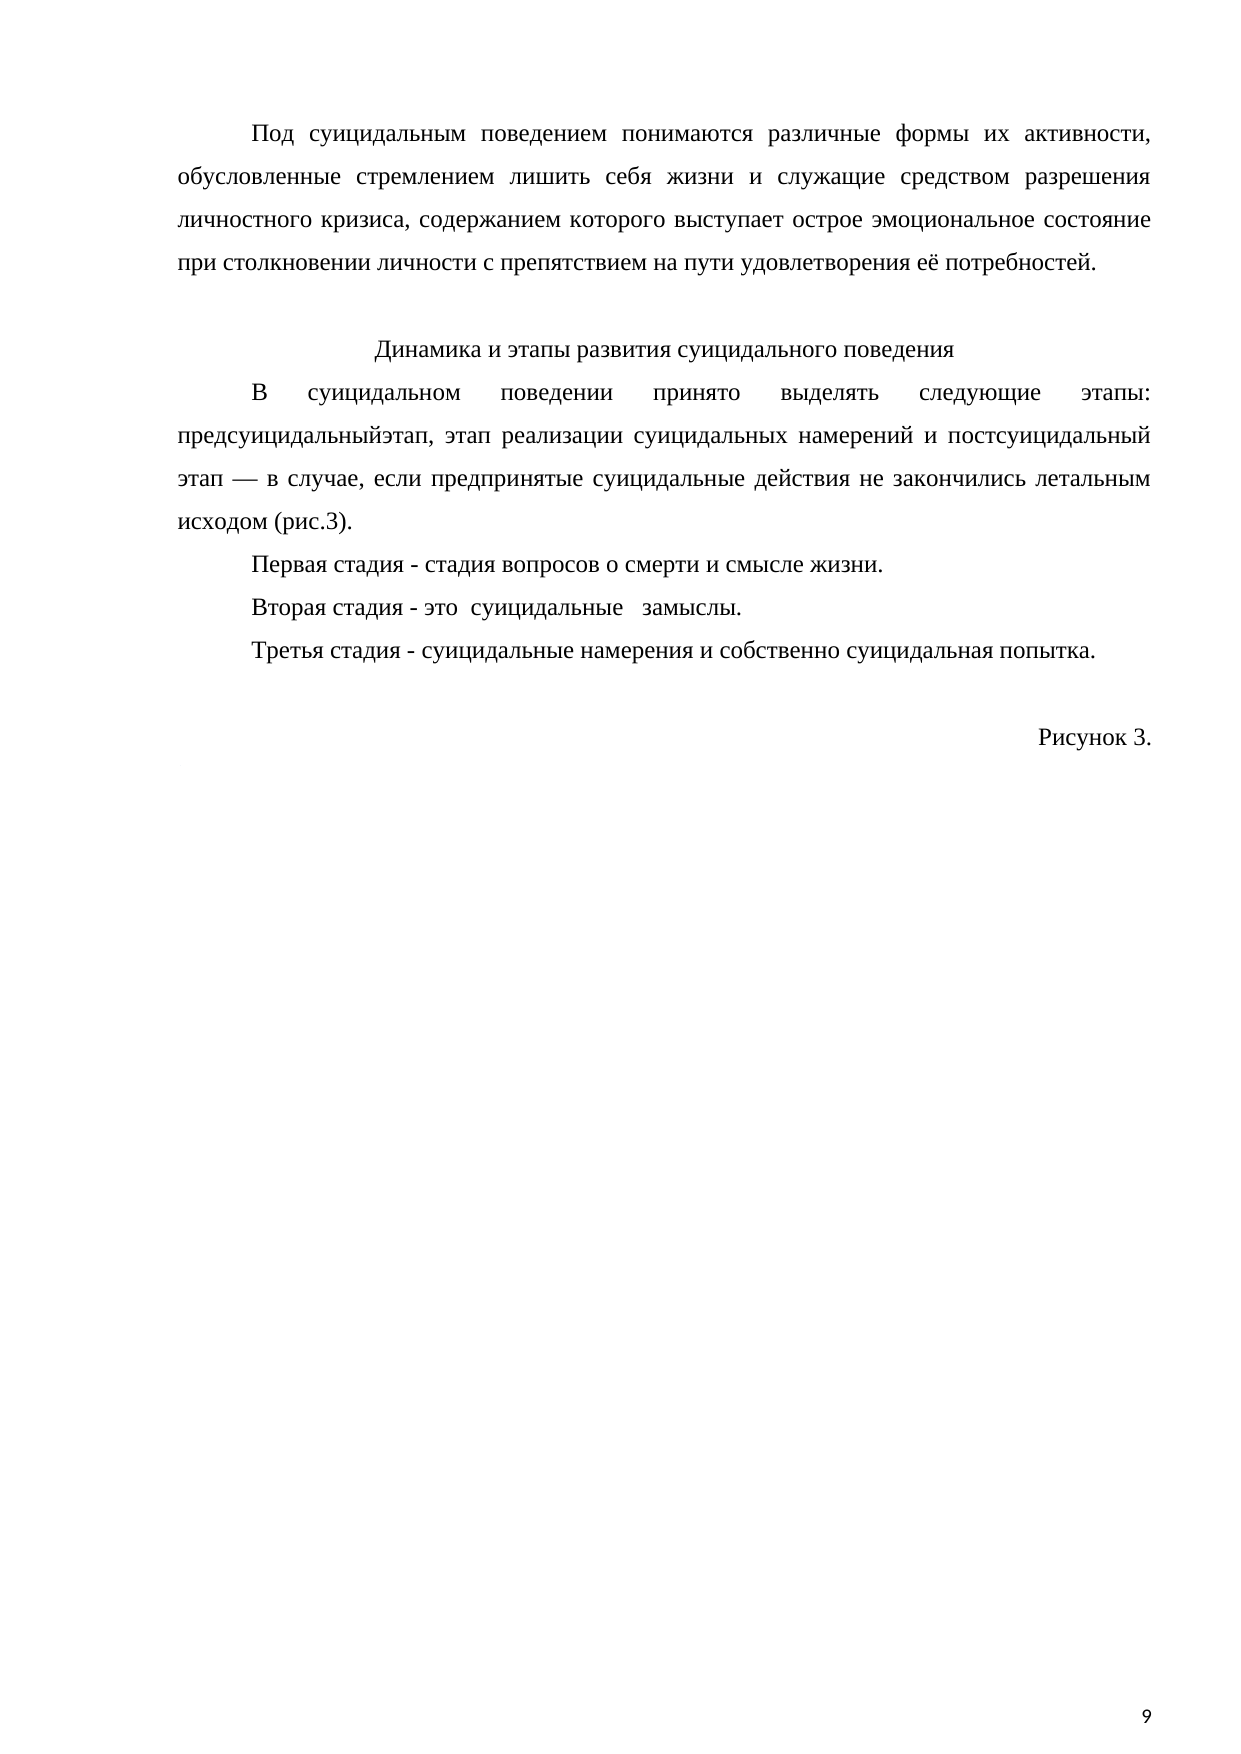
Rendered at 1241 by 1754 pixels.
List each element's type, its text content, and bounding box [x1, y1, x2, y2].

text Динамика и этапы развития суицидального поведения [177, 334, 1152, 362]
text В суицидальном поведении принято выделять следующие этапы: предсуицидальныйэтап, этап реализации суицидальных намерений и постсуицидальный этап — в случае, если предпринятые суицидальные действия не закончились летальным исходом (рис.3). [177, 377, 1152, 535]
text Первая стадия - стадия вопросов о смерти и смысле жизни. [177, 549, 1152, 578]
text Вторая стадия - это суицидальные замыслы. [177, 592, 1152, 621]
text Рисунок 3. [177, 722, 1152, 751]
text Третья стадия - суицидальные намерения и собственно суицидальная попытка. [177, 636, 1152, 664]
text Под суицидальным поведением понимаются различные формы их активности, обусловленные стремлением лишить себя жизни и служащие средством разрешения личностного кризиса, содержанием которого выступает острое эмоциональное состояние при столкновении личности с препятствием на пути удовлетворения её потребностей. [177, 118, 1152, 276]
